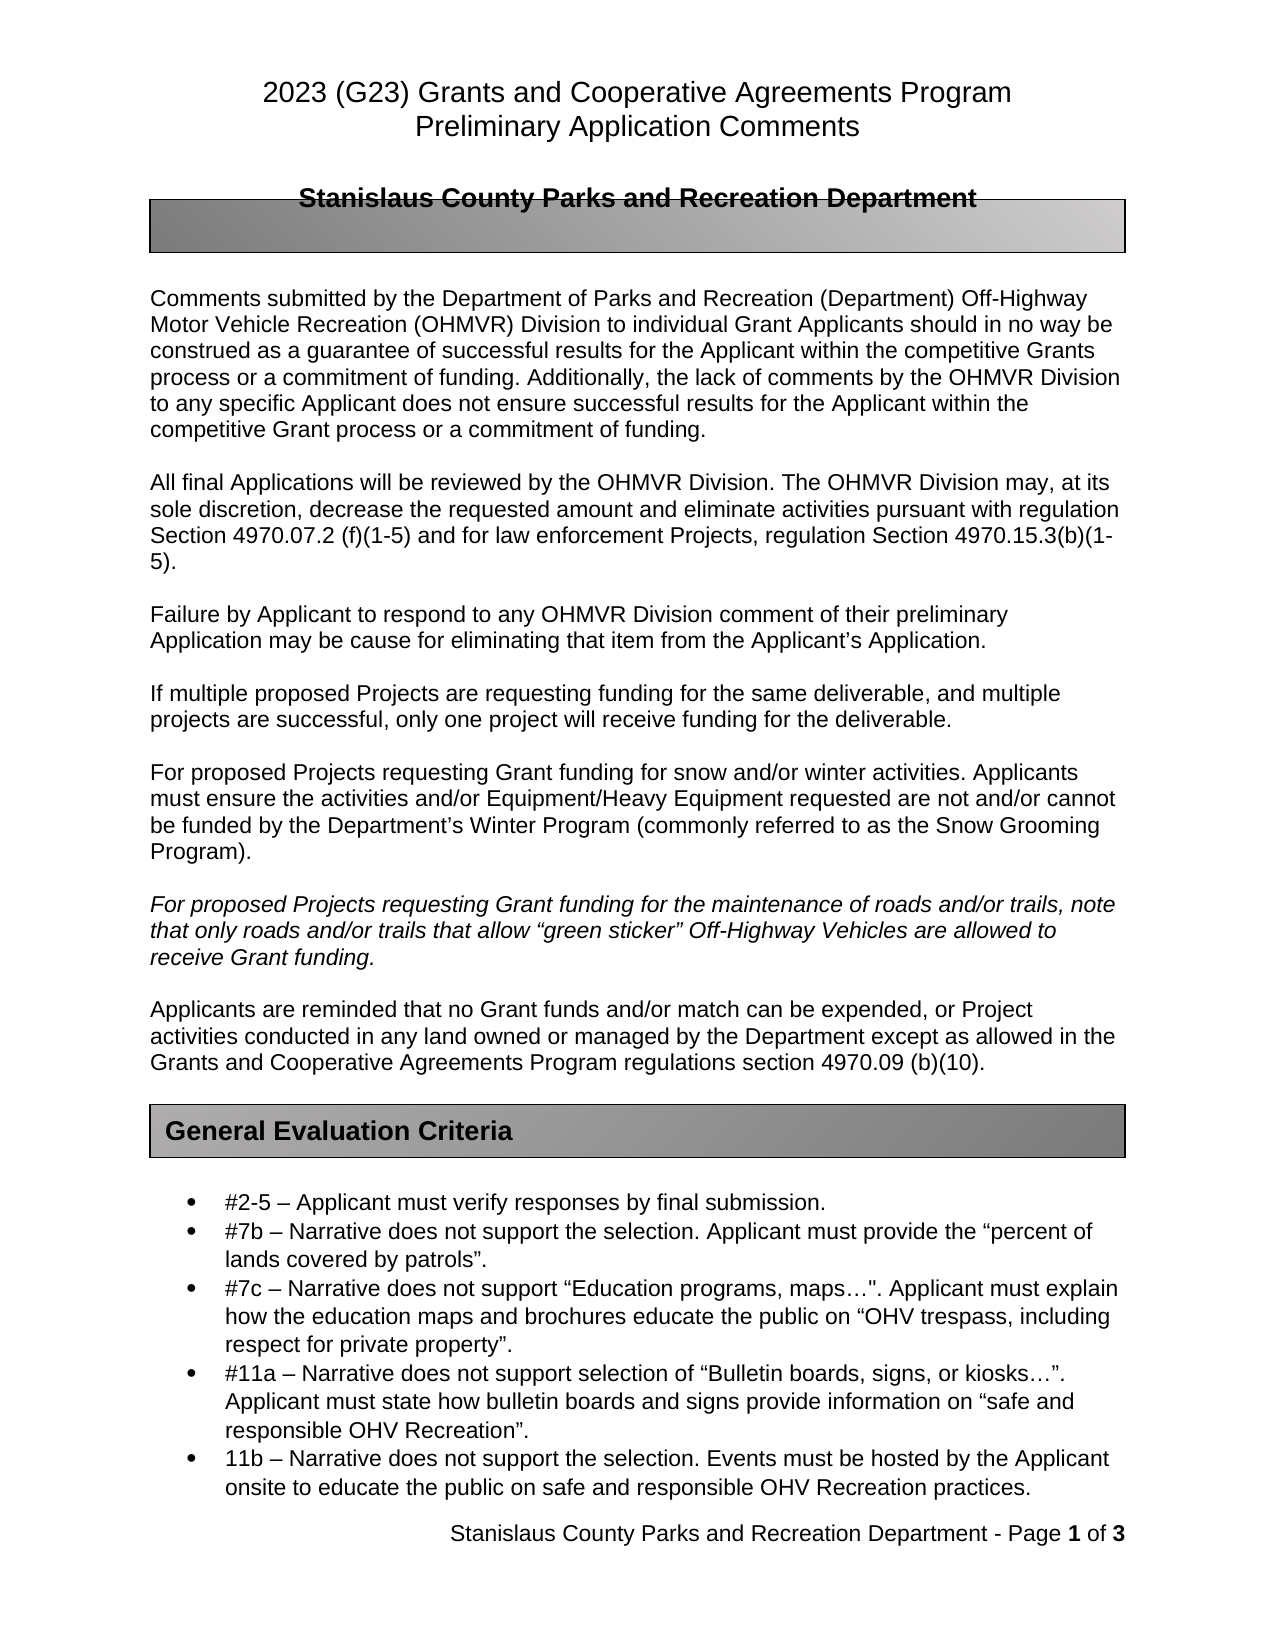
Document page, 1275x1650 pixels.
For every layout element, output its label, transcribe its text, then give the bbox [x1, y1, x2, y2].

list #2-5 – Applicant must verify responses by final submission. [187, 1189, 1125, 1216]
text If multiple proposed Projects are requesting funding for the same deliverable, and multiple projects are successful, only one project will receive funding for the deliverable. [150, 680, 1125, 733]
text Applicants are reminded that no Grant funds and/or match can be expended, or Project activities conducted in any land owned or managed by the Department except as allowed in the Grants and Cooperative Agreements Program regulations section 4970.09 (b)(10). [150, 996, 1125, 1075]
text All final Applications will be reviewed by the OHMVR Division. The OHMVR Division may, at its sole discretion, decrease the requested amount and eliminate activities pursuant with regulation Section 4970.07.2 (f)(1-5) and for law enforcement Projects, regulation Section 4970.15.3(b)(1-5). [150, 469, 1125, 574]
list #11a – Narrative does not support selection of “Bulletin boards, signs, or kiosks…”. Applicant must state how bulletin boards and signs provide information on “safe and responsible OHV Recreation”. [187, 1360, 1125, 1443]
text Failure by Applicant to respond to any OHMVR Division comment of their preliminary Application may be cause for eliminating that item from the Applicant’s Application. [150, 601, 1125, 654]
list #7c – Narrative does not support “Education programs, maps…". Applicant must explain how the education maps and brochures educate the public on “OHV trespass, including respect for private property”. [187, 1274, 1125, 1358]
text For proposed Projects requesting Grant funding for snow and/or winter activities. Applicants must ensure the activities and/or Equipment/Heavy Equipment requested are not and/or cannot be funded by the Department’s Winter Program (commonly referred to as the Snow Grooming Program). [150, 759, 1125, 864]
text Comments submitted by the Department of Parks and Recreation (Department) Off-Highway Motor Vehicle Recreation (OHMVR) Division to individual Grant Applicants should in no way be construed as a guarantee of successful results for the Applicant within the competitive Grants process or a commitment of funding. Additionally, the lack of comments by the OHMVR Division to any specific Applicant does not ensure successful results for the Applicant within the competitive Grant process or a commitment of funding. [150, 285, 1125, 443]
text For proposed Projects requesting Grant funding for the maintenance of roads and/or trails, note that only roads and/or trails that allow “green sticker” Off-Highway Vehicles are allowed to receive Grant funding. [150, 891, 1125, 970]
list 11b – Narrative does not support the selection. Events must be hosted by the Applicant onsite to educate the public on safe and responsible OHV Recreation practices. [187, 1445, 1125, 1500]
list #7b – Narrative does not support the selection. Applicant must provide the “percent of lands covered by patrols”. [187, 1218, 1125, 1272]
